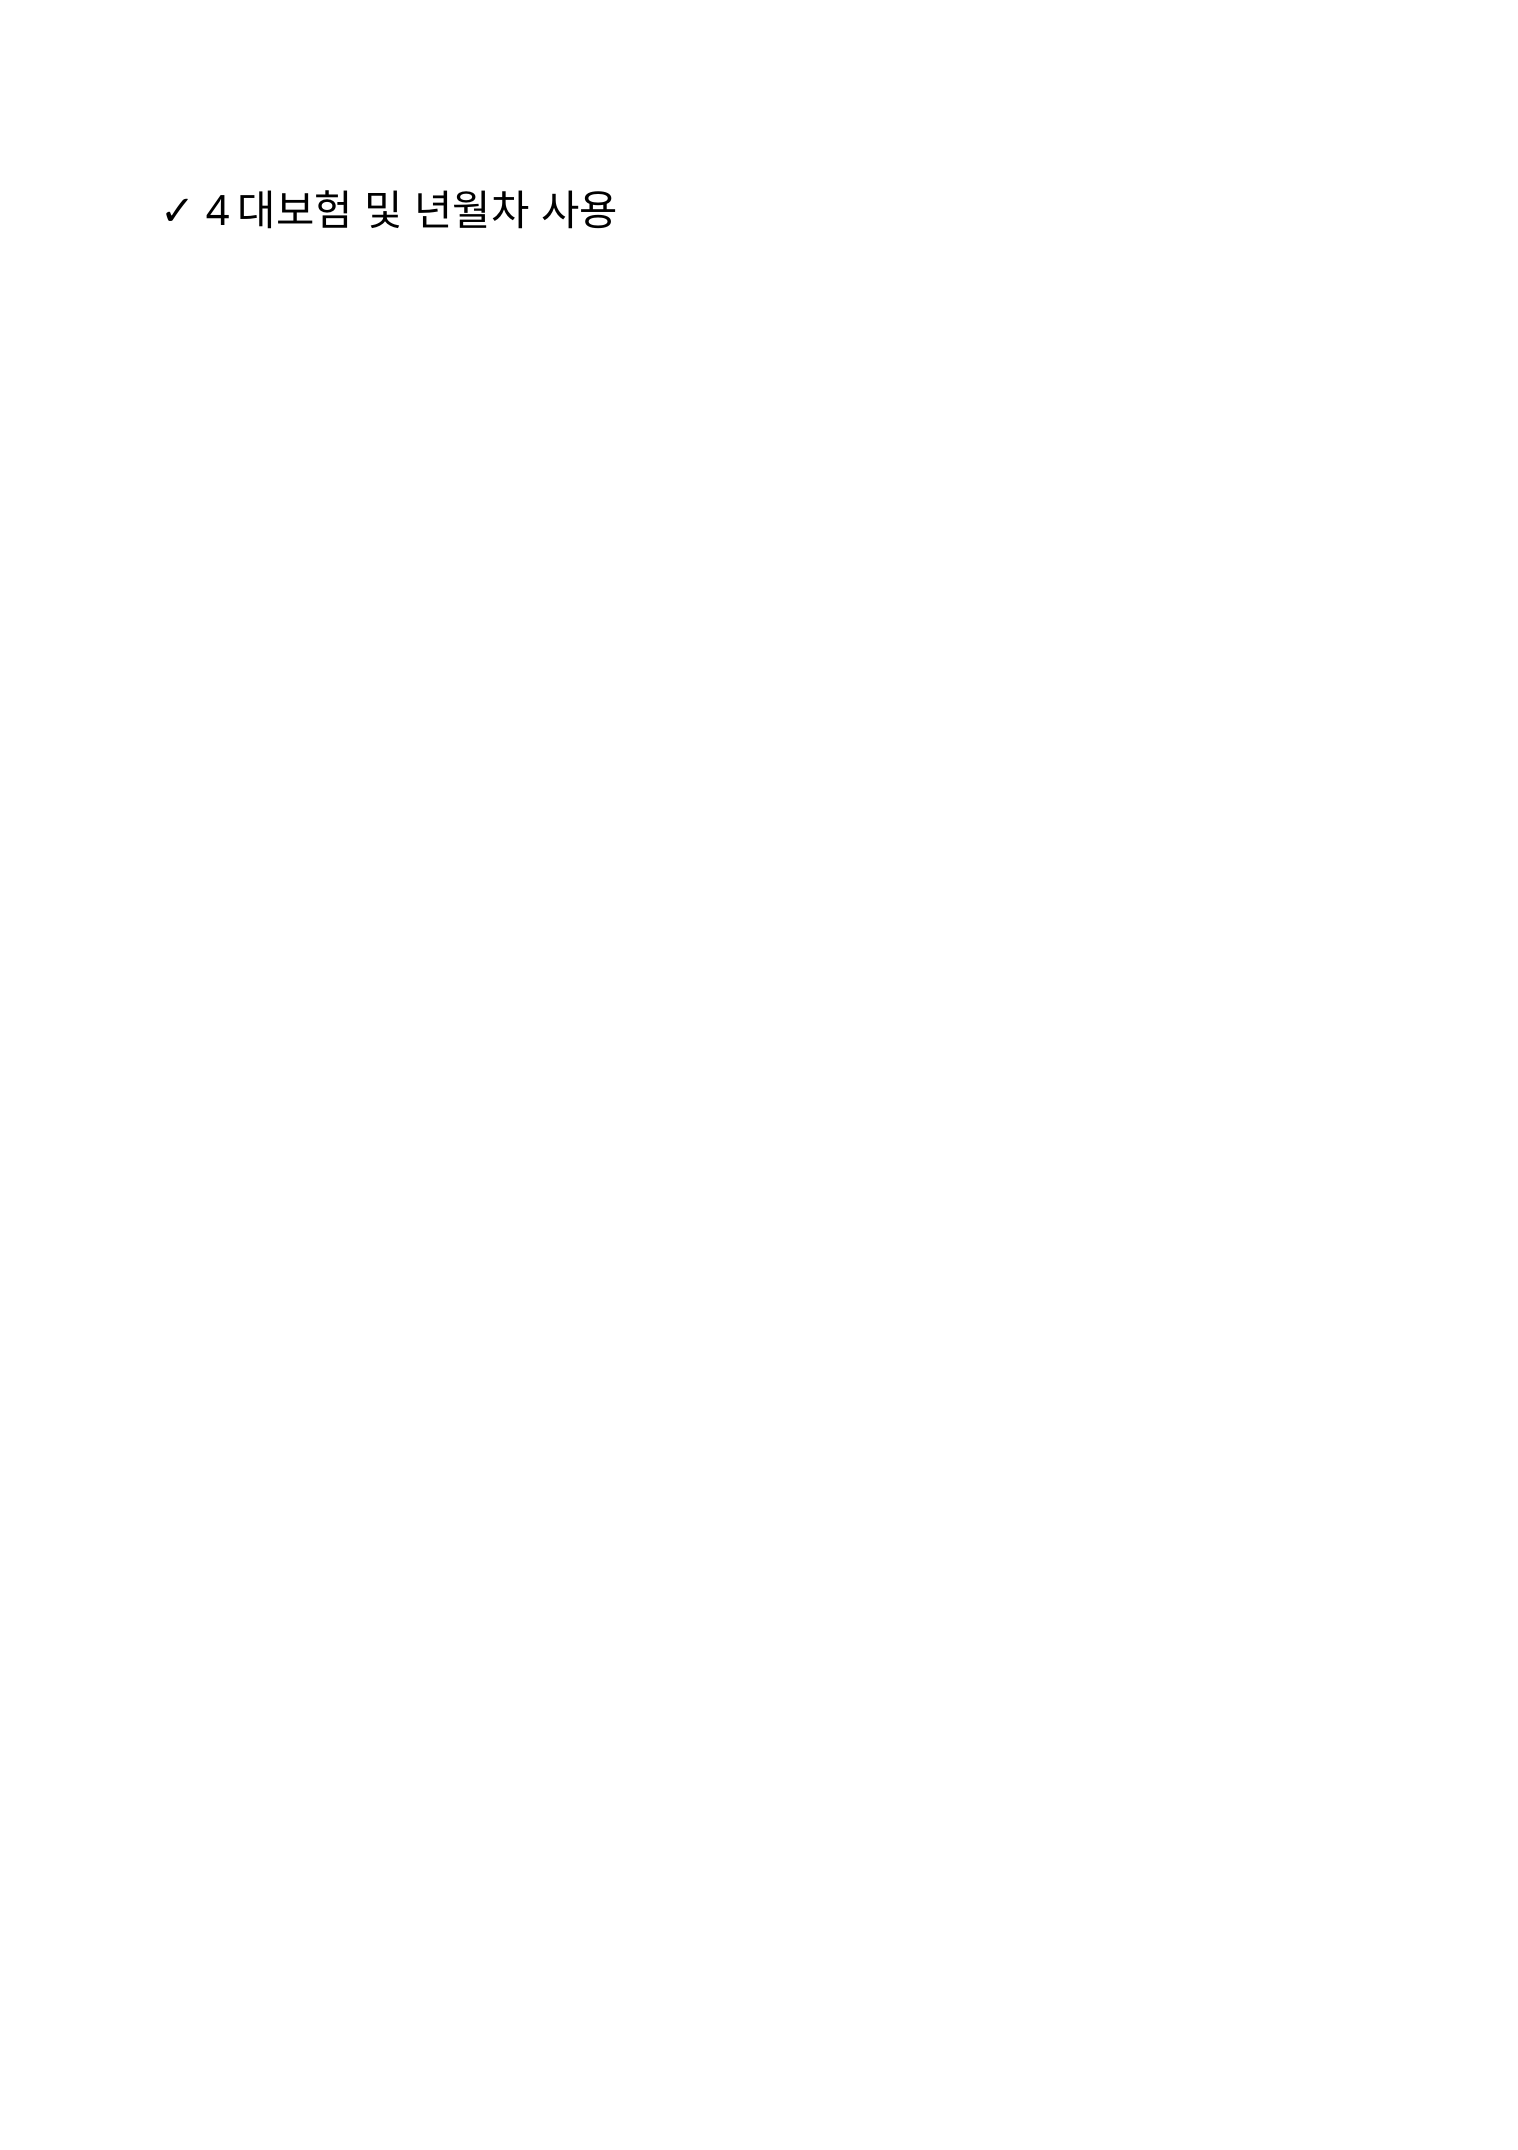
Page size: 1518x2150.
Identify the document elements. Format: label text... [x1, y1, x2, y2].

text ✓ 4대보험 및 년월차 사용 [118, 177, 1399, 238]
